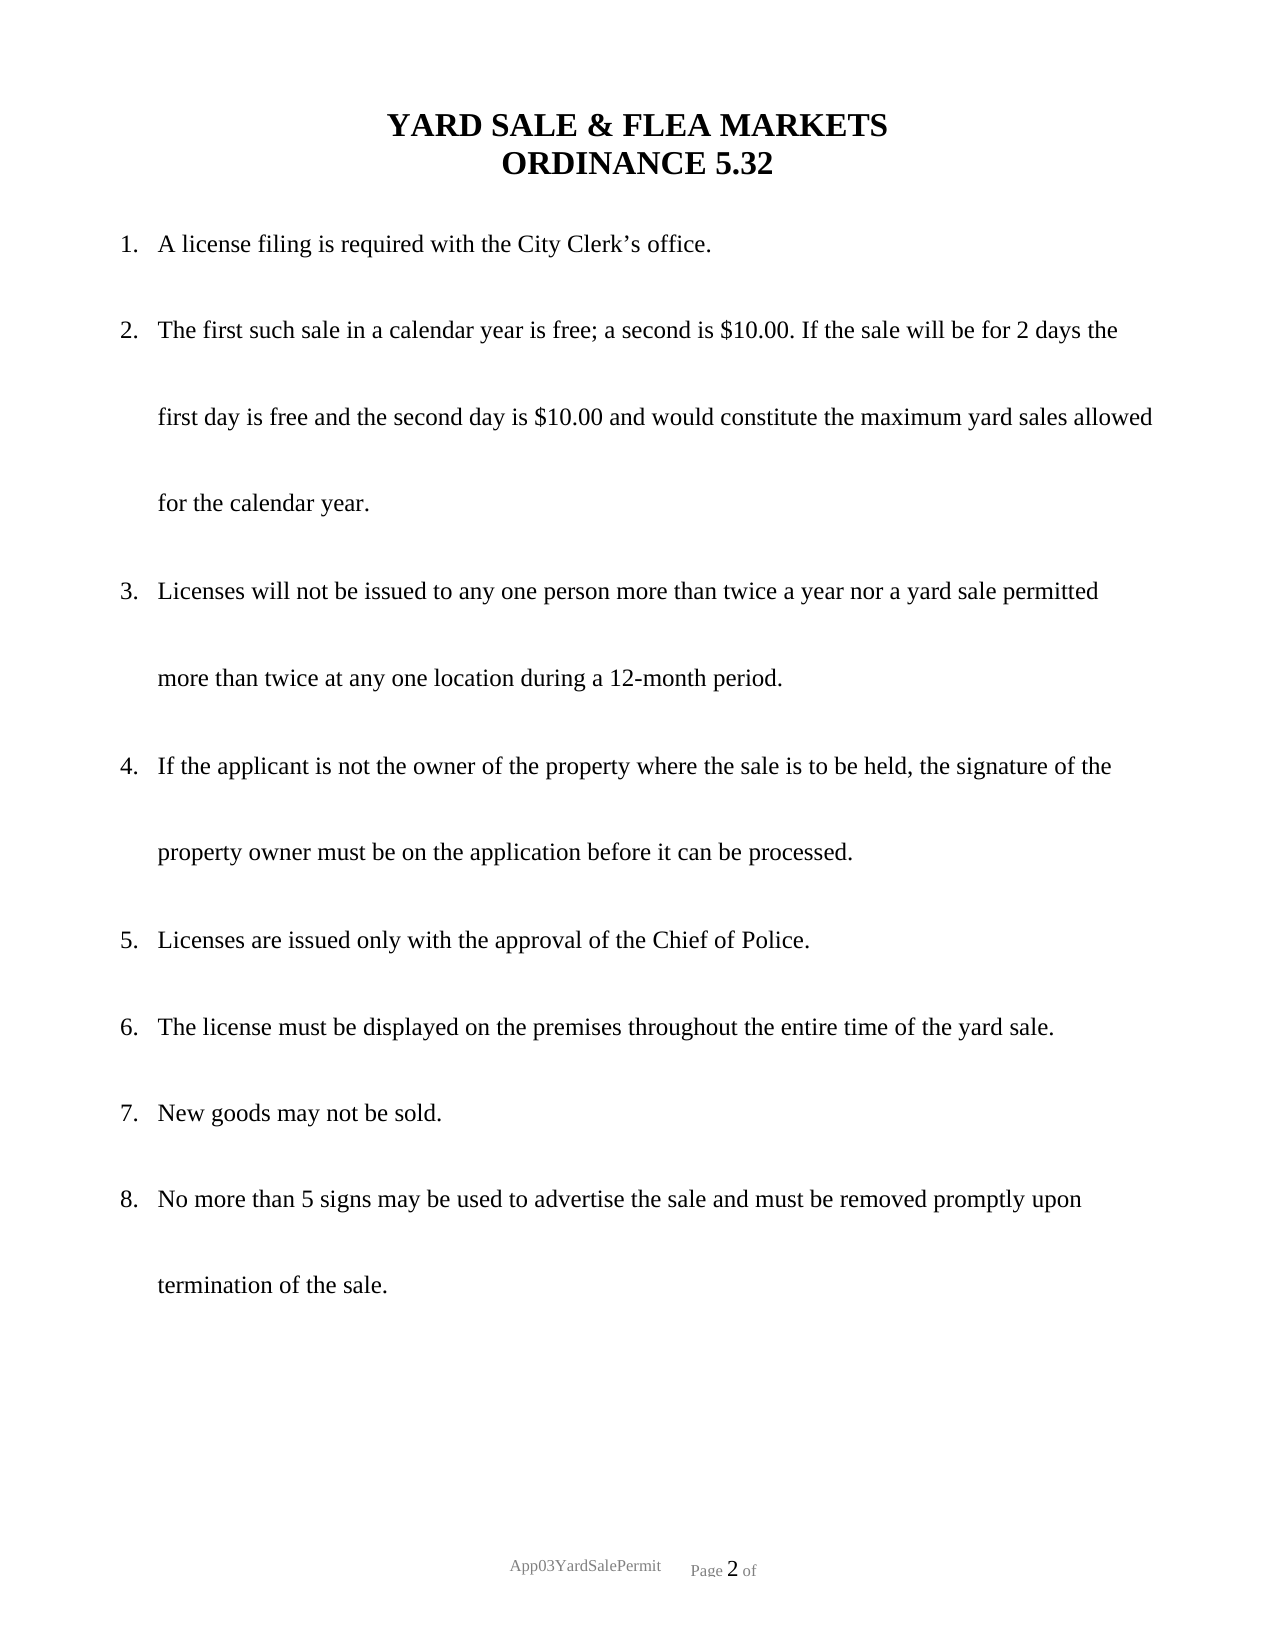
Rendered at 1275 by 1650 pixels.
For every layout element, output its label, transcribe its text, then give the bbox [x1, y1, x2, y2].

list Licenses will not be issued to any one person more than twice a year nor a yard sale permitted more than twice at any one location during a 12-month period. [120, 576, 1099, 691]
list Licenses are issued only with the approval of the Chief of Police. [120, 926, 1164, 954]
list No more than 5 signs may be used to advertise the sale and must be removed promptly upon termination of the sale. [120, 1184, 1082, 1299]
list A license filing is required with the City Clerk’s office. [120, 229, 1164, 258]
list The license must be displayed on the premises throughout the entire time of the yard sale. [120, 1012, 1164, 1041]
list New goods may not be sold. [120, 1098, 1164, 1127]
text YARD SALE & FLEA MARKETS ORDINANCE 5.32 [386, 105, 890, 182]
list The first such sale in a calendar year is free; a second is $10.00. If the sale will be for 2 days the first day is free and the second day is $10.00 and would constitute the maximum yard sales allowed for the calendar year. [120, 316, 1153, 517]
list If the applicant is not the owner of the property where the sale is to be held, the signature of the property owner must be on the application before it can be processed. [120, 751, 1112, 866]
